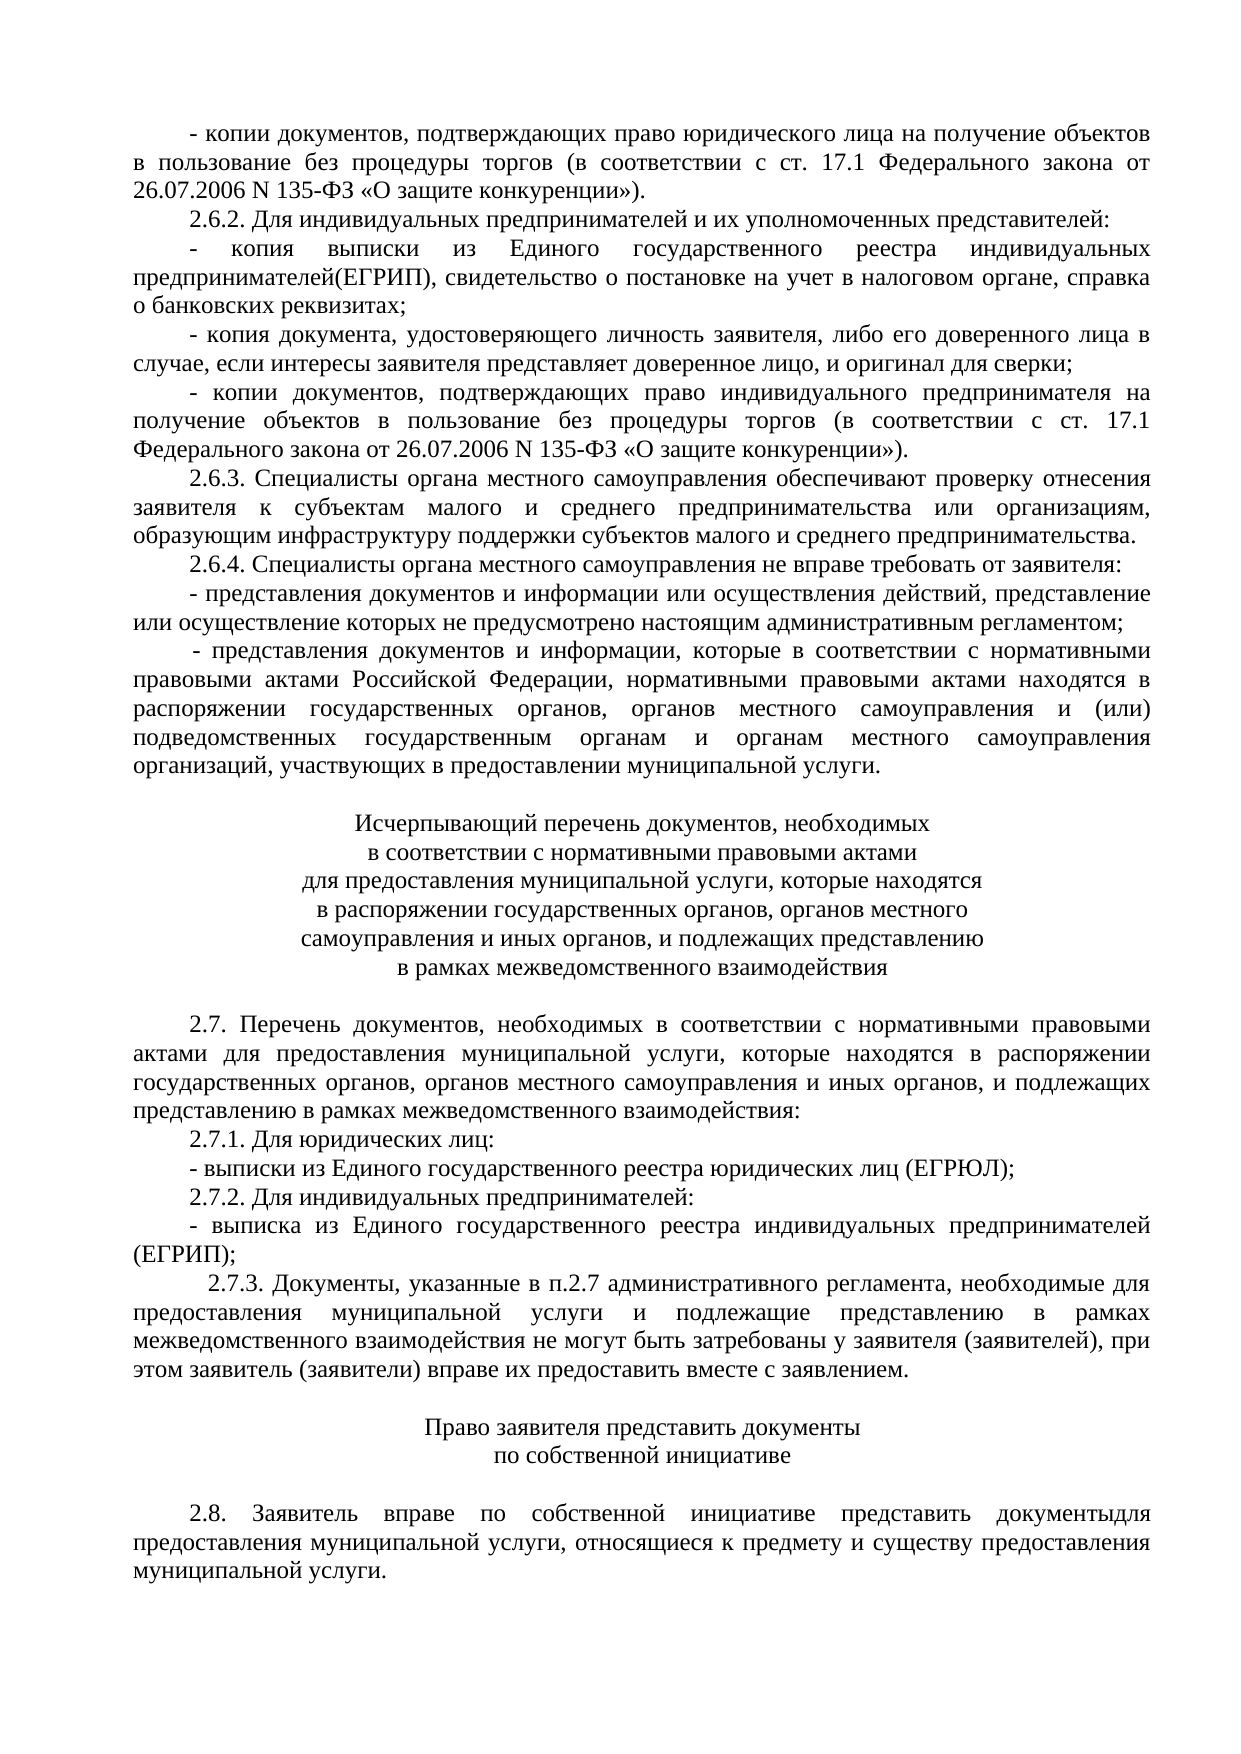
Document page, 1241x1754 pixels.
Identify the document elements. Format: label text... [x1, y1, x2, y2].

text - копия документа, удостоверяющего личность заявителя, либо его доверенного лица в случае, если интересы заявителя представляет доверенное лицо, и оригинал для сверки; [133, 319, 1152, 377]
text 2.7.2. Для индивидуальных предпринимателей: [133, 1182, 1152, 1211]
text 2.7. Перечень документов, необходимых в соответствии с нормативными правовыми актами для предоставления муниципальной услуги, которые находятся в распоряжении государственных органов, органов местного самоуправления и иных органов, и подлежащих представлению в рамках межведомственного взаимодействия: [133, 1009, 1152, 1124]
text Исчерпывающий перечень документов, необходимых [133, 808, 1152, 837]
text - представления документов и информации, которые в соответствии с нормативными правовыми актами Российской Федерации, нормативными правовыми актами находятся в распоряжении государственных органов, органов местного самоуправления и (или) подведомственных государственным органам и органам местного самоуправления организаций, участвующих в предоставлении муниципальной услуги. [133, 636, 1152, 779]
text 2.6.3. Специалисты органа местного самоуправления обеспечивают проверку отнесения заявителя к субъектам малого и среднего предпринимательства или организациям, образующим инфраструктуру поддержки субъектов малого и среднего предпринимательства. [133, 463, 1152, 549]
text 2.6.2. Для индивидуальных предпринимателей и их уполномоченных представителей: [133, 204, 1152, 233]
text 2.7.3. Документы, указанные в п.2.7 административного регламента, необходимые для предоставления муниципальной услуги и подлежащие представлению в рамках межведомственного взаимодействия не могут быть затребованы у заявителя (заявителей), при этом заявитель (заявители) вправе их предоставить вместе с заявлением. [133, 1268, 1152, 1383]
text в распоряжении государственных органов, органов местного [133, 894, 1152, 923]
text 2.6.4. Специалисты органа местного самоуправления не вправе требовать от заявителя: [133, 549, 1152, 578]
text - копии документов, подтверждающих право индивидуального предпринимателя на получение объектов в пользование без процедуры торгов (в соответствии с ст. 17.1 Федерального закона от 26.07.2006 N 135-ФЗ «О защите конкуренции»). [133, 377, 1152, 463]
text для предоставления муниципальной услуги, которые находятся [133, 866, 1152, 894]
text самоуправления и иных органов, и подлежащих представлению [133, 923, 1152, 952]
text - копии документов, подтверждающих право юридического лица на получение объектов в пользование без процедуры торгов (в соответствии с ст. 17.1 Федерального закона от 26.07.2006 N 135-ФЗ «О защите конкуренции»). [133, 118, 1152, 204]
text Право заявителя представить документы [133, 1412, 1152, 1441]
text - представления документов и информации или осуществления действий, представление или осуществление которых не предусмотрено настоящим административным регламентом; [133, 578, 1152, 636]
text - копия выписки из Единого государственного реестра индивидуальных предпринимателей(ЕГРИП), свидетельство о постановке на учет в налоговом органе, справка о банковских реквизитах; [133, 233, 1152, 319]
text по собственной инициативе [133, 1441, 1152, 1469]
text 2.7.1. Для юридических лиц: [133, 1124, 1152, 1153]
text в рамках межведомственного взаимодействия [133, 952, 1152, 981]
text - выписки из Единого государственного реестра юридических лиц (ЕГРЮЛ); [133, 1153, 1152, 1182]
text - выписка из Единого государственного реестра индивидуальных предпринимателей (ЕГРИП); [133, 1211, 1152, 1268]
text 2.8. Заявитель вправе по собственной инициативе представить документыдля предоставления муниципальной услуги, относящиеся к предмету и существу предоставления муниципальной услуги. [133, 1498, 1152, 1584]
text в соответствии с нормативными правовыми актами [133, 837, 1152, 866]
